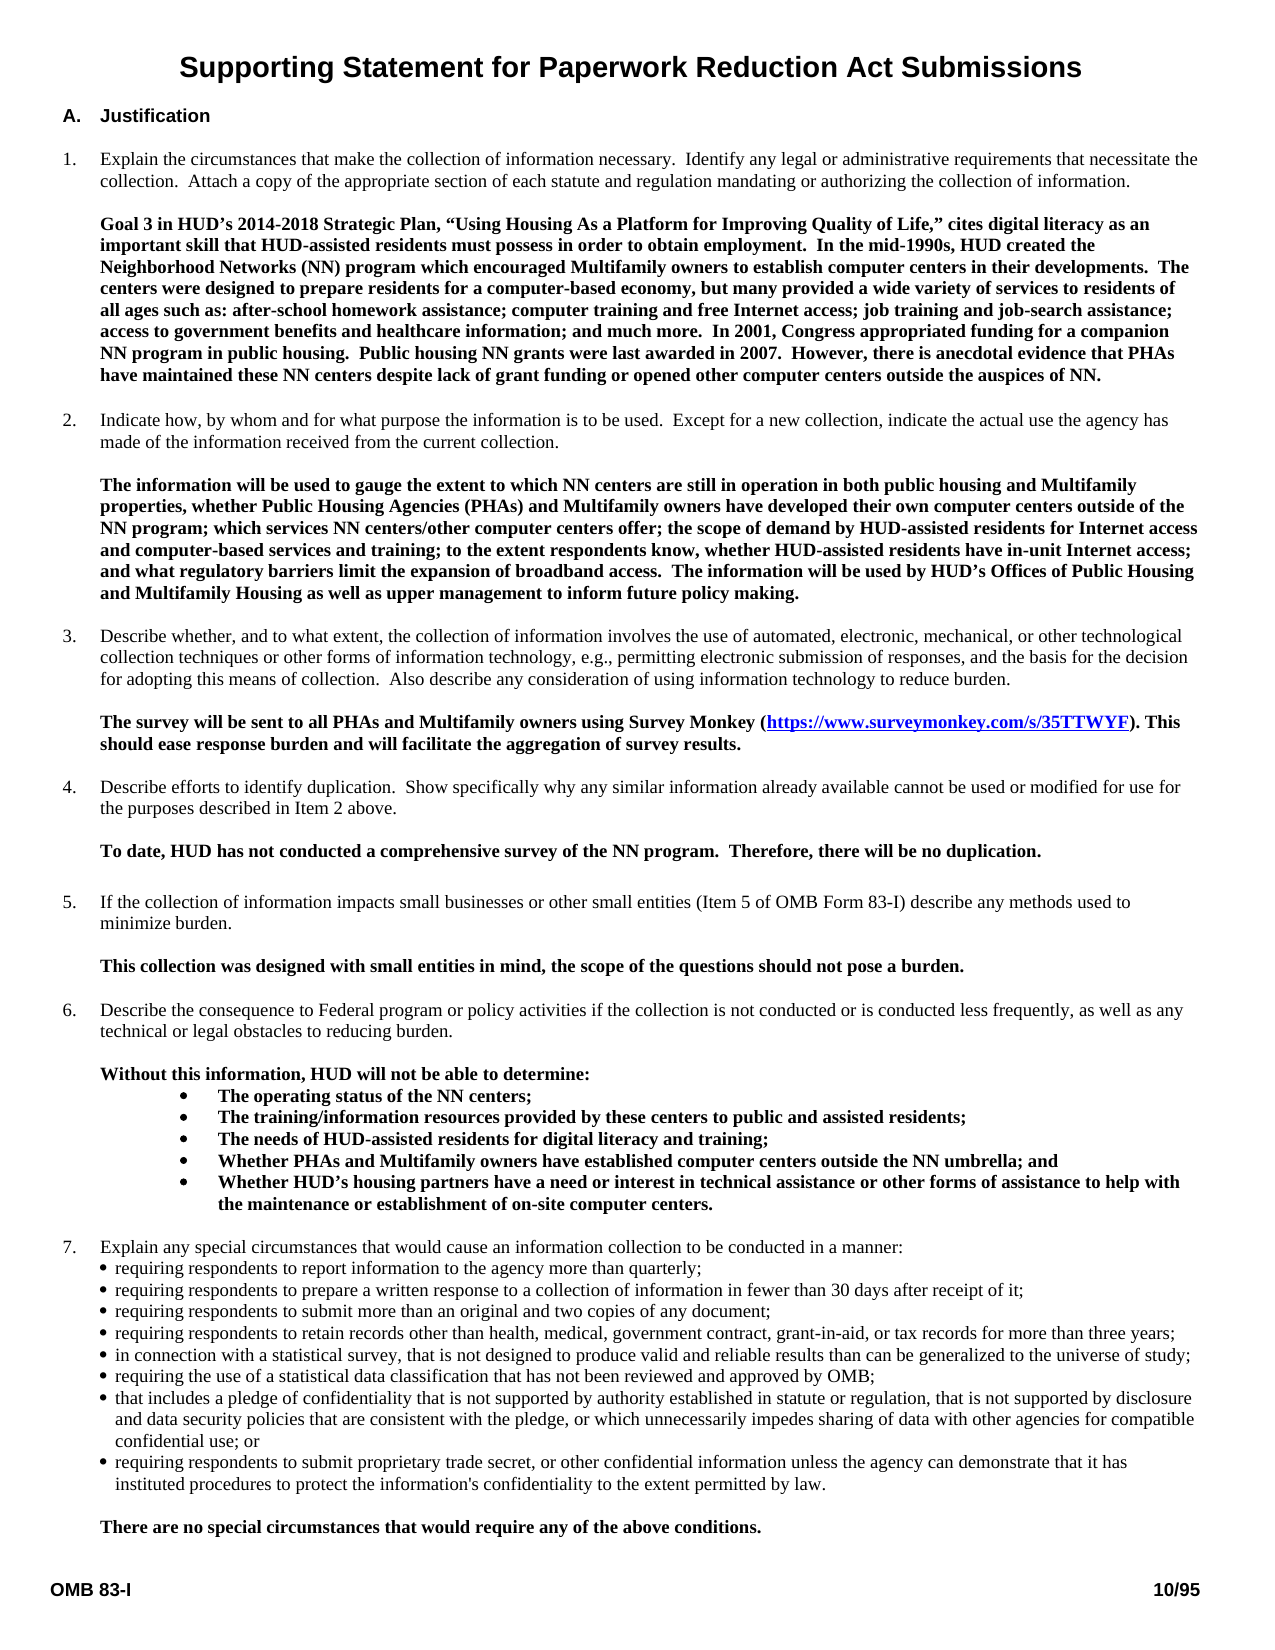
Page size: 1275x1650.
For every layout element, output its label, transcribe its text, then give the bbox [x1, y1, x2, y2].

text Without this information, HUD will not be able to determine: [62, 1063, 1200, 1085]
text 4. Describe efforts to identify duplication. Show specifically why any similar information already available cannot be used or modified for use for the purposes described in Item 2 above. [62, 776, 1200, 819]
text 3. Describe whether, and to what extent, the collection of information involves the use of automated, electronic, mechanical, or other technological collection techniques or other forms of information technology, e.g., permitting electronic submission of responses, and the basis for the decision for adopting this means of collection. Also describe any consideration of using information technology to reduce burden. [62, 625, 1200, 689]
list Whether HUD’s housing partners have a need or interest in technical assistance or other forms of assistance to help with the maintenance or establishment of on-site computer centers. [180, 1171, 1200, 1214]
list requiring respondents to retain records other than health, medical, government contract, grant-in-aid, or tax records for more than three years; [100, 1322, 1200, 1343]
list requiring respondents to report information to the agency more than quarterly; [100, 1257, 1200, 1279]
list The operating status of the NN centers; [180, 1085, 1200, 1106]
list requiring respondents to submit proprietary trade secret, or other confidential information unless the agency can demonstrate that it has instituted procedures to protect the information's confidentiality to the extent permitted by law. [100, 1451, 1200, 1494]
text Supporting Statement for Paperwork Reduction Act Submissions [62, 50, 1200, 83]
list The training/information resources provided by these centers to public and assisted residents; [180, 1106, 1200, 1128]
text Goal 3 in HUD’s 2014-2018 Strategic Plan, “Using Housing As a Platform for Improving Quality of Life,” cites digital literacy as an important skill that HUD-assisted residents must possess in order to obtain employment. In the mid-1990s, HUD created the Neighborhood Networks (NN) program which encouraged Multifamily owners to establish computer centers in their developments. The centers were designed to prepare residents for a computer-based economy, but many provided a wide variety of services to residents of all ages such as: after-school homework assistance; computer training and free Internet access; job training and job-search assistance; access to government benefits and healthcare information; and much more. In 2001, Congress appropriated funding for a companion NN program in public housing. Public housing NN grants were last awarded in 2007. However, there is anecdotal evidence that PHAs have maintained these NN centers despite lack of grant funding or opened other computer centers outside the auspices of NN. [62, 213, 1200, 385]
text The survey will be sent to all PHAs and Multifamily owners using Survey Monkey (https://www.surveymonkey.com/s/35TTWYF). This should ease response burden and will facilitate the aggregation of survey results. [62, 711, 1200, 754]
text A. Justification [62, 105, 1200, 127]
text 1. Explain the circumstances that make the collection of information necessary. Identify any legal or administrative requirements that necessitate the collection. Attach a copy of the appropriate section of each statute and regulation mandating or authorizing the collection of information. [62, 148, 1200, 191]
text 6. Describe the consequence to Federal program or policy activities if the collection is not conducted or is conducted less frequently, as well as any technical or legal obstacles to reducing burden. [62, 998, 1200, 1042]
list Whether PHAs and Multifamily owners have established computer centers outside the NN umbrella; and [180, 1149, 1200, 1171]
text This collection was designed with small entities in mind, the scope of the questions should not pose a burden. [62, 955, 1200, 977]
list in connection with a statistical survey, that is not designed to produce valid and reliable results than can be generalized to the universe of study; [100, 1343, 1200, 1365]
text To date, HUD has not conducted a comprehensive survey of the NN program. Therefore, there will be no duplication. [62, 840, 1200, 862]
text There are no special circumstances that would require any of the above conditions. [100, 1516, 1200, 1538]
text 2. Indicate how, by whom and for what purpose the information is to be used. Except for a new collection, indicate the actual use the agency has made of the information received from the current collection. [62, 409, 1200, 452]
list The needs of HUD-assisted residents for digital literacy and training; [180, 1128, 1200, 1149]
list that includes a pledge of confidentiality that is not supported by authority established in statute or regulation, that is not supported by disclosure and data security policies that are consistent with the pledge, or which unnecessarily impedes sharing of data with other agencies for compatible confidential use; or [100, 1387, 1200, 1451]
list requiring the use of a statistical data classification that has not been reviewed and approved by OMB; [100, 1365, 1200, 1387]
text The information will be used to gauge the extent to which NN centers are still in operation in both public housing and Multifamily properties, whether Public Housing Agencies (PHAs) and Multifamily owners have developed their own computer centers outside of the NN program; which services NN centers/other computer centers offer; the scope of demand by HUD-assisted residents for Internet access and computer-based services and training; to the extent respondents know, whether HUD-assisted residents have in-unit Internet access; and what regulatory barriers limit the expansion of broadband access. The information will be used by HUD’s Offices of Public Housing and Multifamily Housing as well as upper management to inform future policy making. [62, 474, 1200, 603]
list requiring respondents to prepare a written response to a collection of information in fewer than 30 days after receipt of it; [100, 1279, 1200, 1300]
list Explain any special circumstances that would cause an information collection to be conducted in a manner: [62, 1236, 1200, 1257]
list requiring respondents to submit more than an original and two copies of any document; [100, 1300, 1200, 1322]
text 5. If the collection of information impacts small businesses or other small entities (Item 5 of OMB Form 83-I) describe any methods used to minimize burden. [62, 891, 1200, 934]
